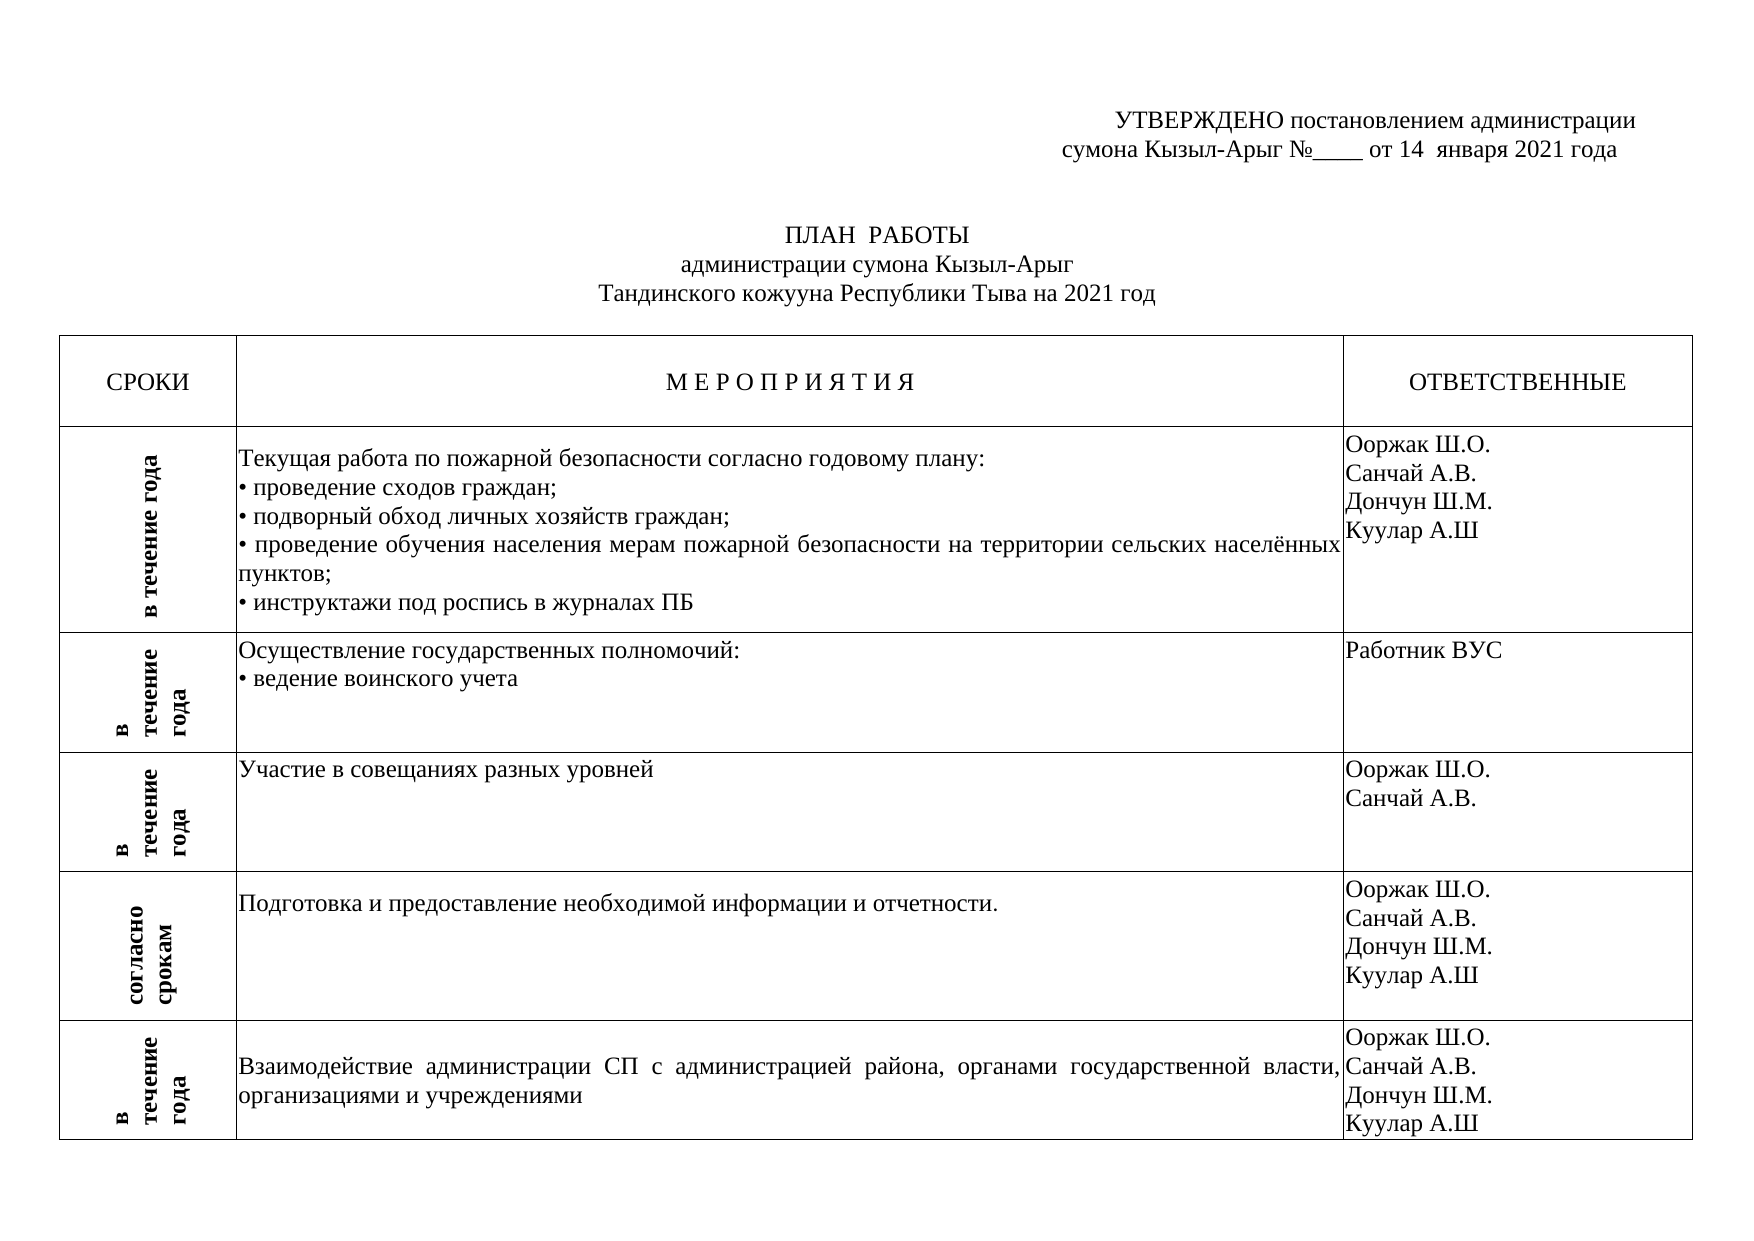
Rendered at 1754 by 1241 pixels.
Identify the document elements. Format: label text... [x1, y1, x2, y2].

table_cell Ооржак Ш.О. Санчай А.В. Дончун Ш.М. Куулар А.Ш [1344, 872, 1692, 1019]
table_cell Ооржак Ш.О. Санчай А.В. Дончун Ш.М. Куулар А.Ш [1344, 427, 1692, 632]
text сумона Кызыл-Арыг №____ от 14 января 2021 года [118, 134, 1636, 163]
table_cell в течение года [60, 427, 236, 632]
table_cell в течение года [60, 753, 236, 871]
table_cell Работник ВУС [1344, 633, 1692, 752]
text Тандинского кожууна Республики Тыва на 2021 год [118, 278, 1636, 307]
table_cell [1344, 1021, 1692, 1139]
table_cell Участие в совещаниях разных уровней [237, 753, 1343, 871]
table_cell Взаимодействие администрации СП с администрацией района, органами государственной власти, организациями и учреждениями [237, 1021, 1343, 1139]
table_cell в течение года [60, 633, 236, 752]
table_header СРОКИ [60, 336, 236, 426]
table_cell Текущая работа по пожарной безопасности согласно годовому плану: • проведение сходов граждан; • подворный обход личных хозяйств граждан; • проведение обучения населения мерам пожарной безопасности на территории сельских населённых пунктов; • инструктажи под роспись в журналах ПБ [237, 427, 1343, 632]
table_cell Подготовка и предоставление необходимой информации и отчетности. [237, 872, 1343, 1019]
text ПЛАН РАБОТЫ [118, 220, 1636, 249]
text УТВЕРЖДЕНО постановлением администрации [118, 105, 1636, 134]
text администрации сумона Кызыл-Арыг [118, 249, 1636, 278]
table_cell в течение года [60, 1021, 236, 1139]
table_cell Осуществление государственных полномочий: • ведение воинского учета [237, 633, 1343, 752]
table_cell Ооржак Ш.О. Санчай А.В. [1344, 753, 1692, 871]
table_header ОТВЕТСТВЕННЫЕ [1344, 336, 1692, 426]
table_cell согласно срокам [60, 872, 236, 1019]
